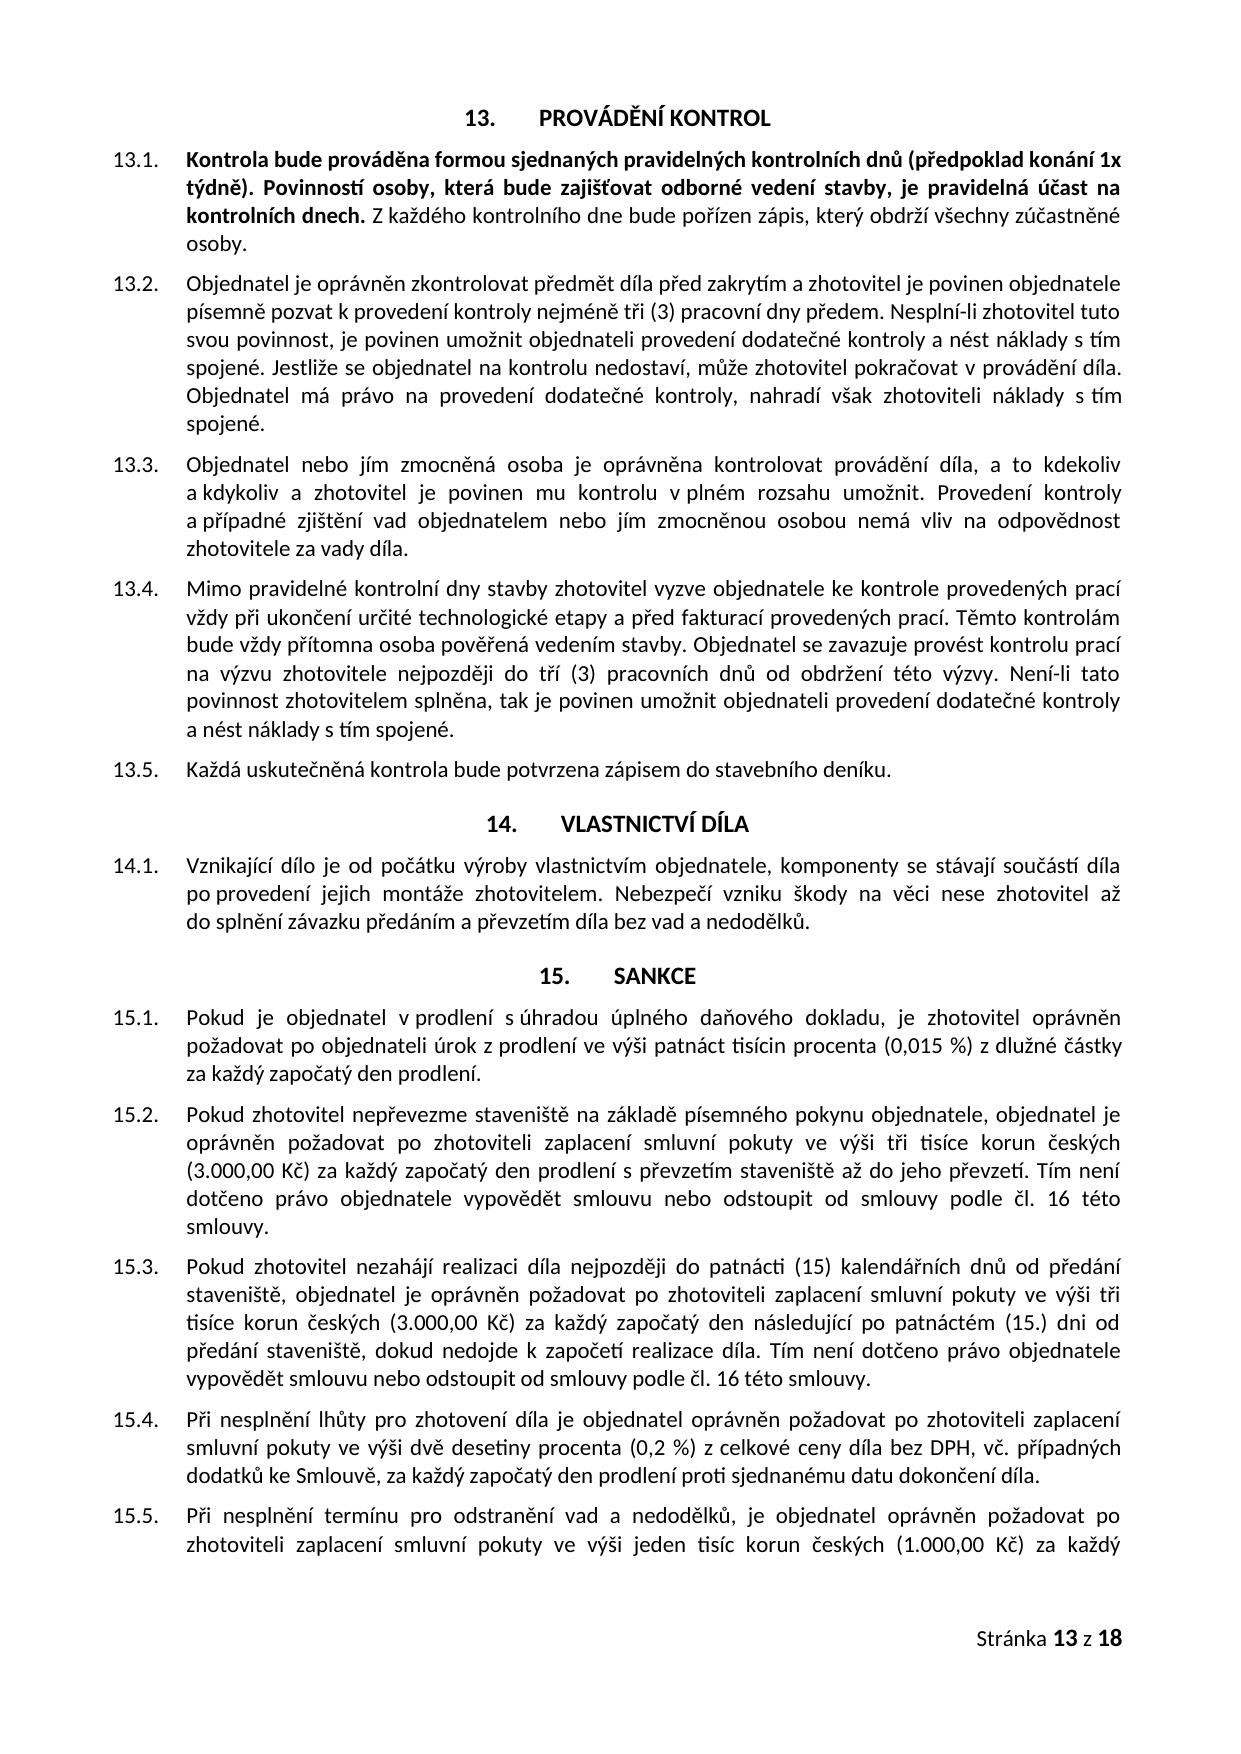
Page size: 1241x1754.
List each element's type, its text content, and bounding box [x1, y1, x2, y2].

subtitle SANKCE [112, 960, 1122, 991]
subtitle Objednatel je oprávněn zkontrolovat předmět díla před zakrytím a zhotovitel je povinen objednatele písemně pozvat k provedení kontroly nejméně tři (3) pracovní dny předem. Nesplní-li zhotovitel tuto svou povinnost, je povinen umožnit objednateli provedení dodatečné kontroly a nést náklady s tím spojené. Jestliže se objednatel na kontrolu nedostaví, může zhotovitel pokračovat v provádění díla. Objednatel má právo na provedení dodatečné kontroly, nahradí však zhotoviteli náklady s tím spojené. [112, 269, 1122, 437]
subtitle Každá uskutečněná kontrola bude potvrzena zápisem do stavebního deníku. [112, 755, 1122, 783]
subtitle VLASTNICTVÍ DÍLA [112, 808, 1122, 839]
subtitle Mimo pravidelné kontrolní dny stavby zhotovitel vyzve objednatele ke kontrole provedených prací vždy při ukončení určité technologické etapy a před fakturací provedených prací. Těmto kontrolám bude vždy přítomna osoba pověřená vedením stavby. Objednatel se zavazuje provést kontrolu prací na výzvu zhotovitele nejpozději do tří (3) pracovních dnů od obdržení této výzvy. Není-li tato povinnost zhotovitelem splněna, tak je povinen umožnit objednateli provedení dodatečné kontroly a nést náklady s tím spojené. [112, 574, 1122, 743]
subtitle Kontrola bude prováděna formou sjednaných pravidelných kontrolních dnů (předpoklad konání 1x týdně). Povinností osoby, která bude zajišťovat odborné vedení stavby, je pravidelná účast na kontrolních dnech. Z každého kontrolního dne bude pořízen zápis, který obdrží všechny zúčastněné osoby. [112, 145, 1122, 257]
subtitle PROVÁDĚNÍ KONTROL [112, 102, 1122, 132]
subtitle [112, 1502, 1122, 1558]
subtitle Vznikající dílo je od počátku výroby vlastnictvím objednatele, komponenty se stávají součástí díla po provedení jejich montáže zhotovitelem. Nebezpečí vzniku škody na věci nese zhotovitel až do splnění závazku předáním a převzetím díla bez vad a nedodělků. [112, 851, 1122, 935]
subtitle Pokud zhotovitel nezahájí realizaci díla nejpozději do patnácti (15) kalendářních dnů od předání staveniště, objednatel je oprávněn požadovat po zhotoviteli zaplacení smluvní pokuty ve výši tři tisíce korun českých (3.000,00 Kč) za každý započatý den následující po patnáctém (15.) dni od předání staveniště, dokud nedojde k započetí realizace díla. Tím není dotčeno právo objednatele vypovědět smlouvu nebo odstoupit od smlouvy podle čl. 16 této smlouvy. [112, 1252, 1122, 1393]
subtitle Pokud je objednatel v prodlení s úhradou úplného daňového dokladu, je zhotovitel oprávněn požadovat po objednateli úrok z prodlení ve výši patnáct tisícin procenta (0,015 %) z dlužné částky za každý započatý den prodlení. [112, 1003, 1122, 1087]
subtitle Objednatel nebo jím zmocněná osoba je oprávněna kontrolovat provádění díla, a to kdekoliv a kdykoliv a zhotovitel je povinen mu kontrolu v plném rozsahu umožnit. Provedení kontroly a případné zjištění vad objednatelem nebo jím zmocněnou osobou nemá vliv na odpovědnost zhotovitele za vady díla. [112, 450, 1122, 562]
subtitle Pokud zhotovitel nepřevezme staveniště na základě písemného pokynu objednatele, objednatel je oprávněn požadovat po zhotoviteli zaplacení smluvní pokuty ve výši tři tisíce korun českých (3.000,00 Kč) za každý započatý den prodlení s převzetím staveniště až do jeho převzetí. Tím není dotčeno právo objednatele vypovědět smlouvu nebo odstoupit od smlouvy podle čl. 16 této smlouvy. [112, 1100, 1122, 1240]
subtitle Při nesplnění lhůty pro zhotovení díla je objednatel oprávněn požadovat po zhotoviteli zaplacení smluvní pokuty ve výši dvě desetiny procenta (0,2 %) z celkové ceny díla bez DPH, vč. případných dodatků ke Smlouvě, za každý započatý den prodlení proti sjednanému datu dokončení díla. [112, 1405, 1122, 1489]
